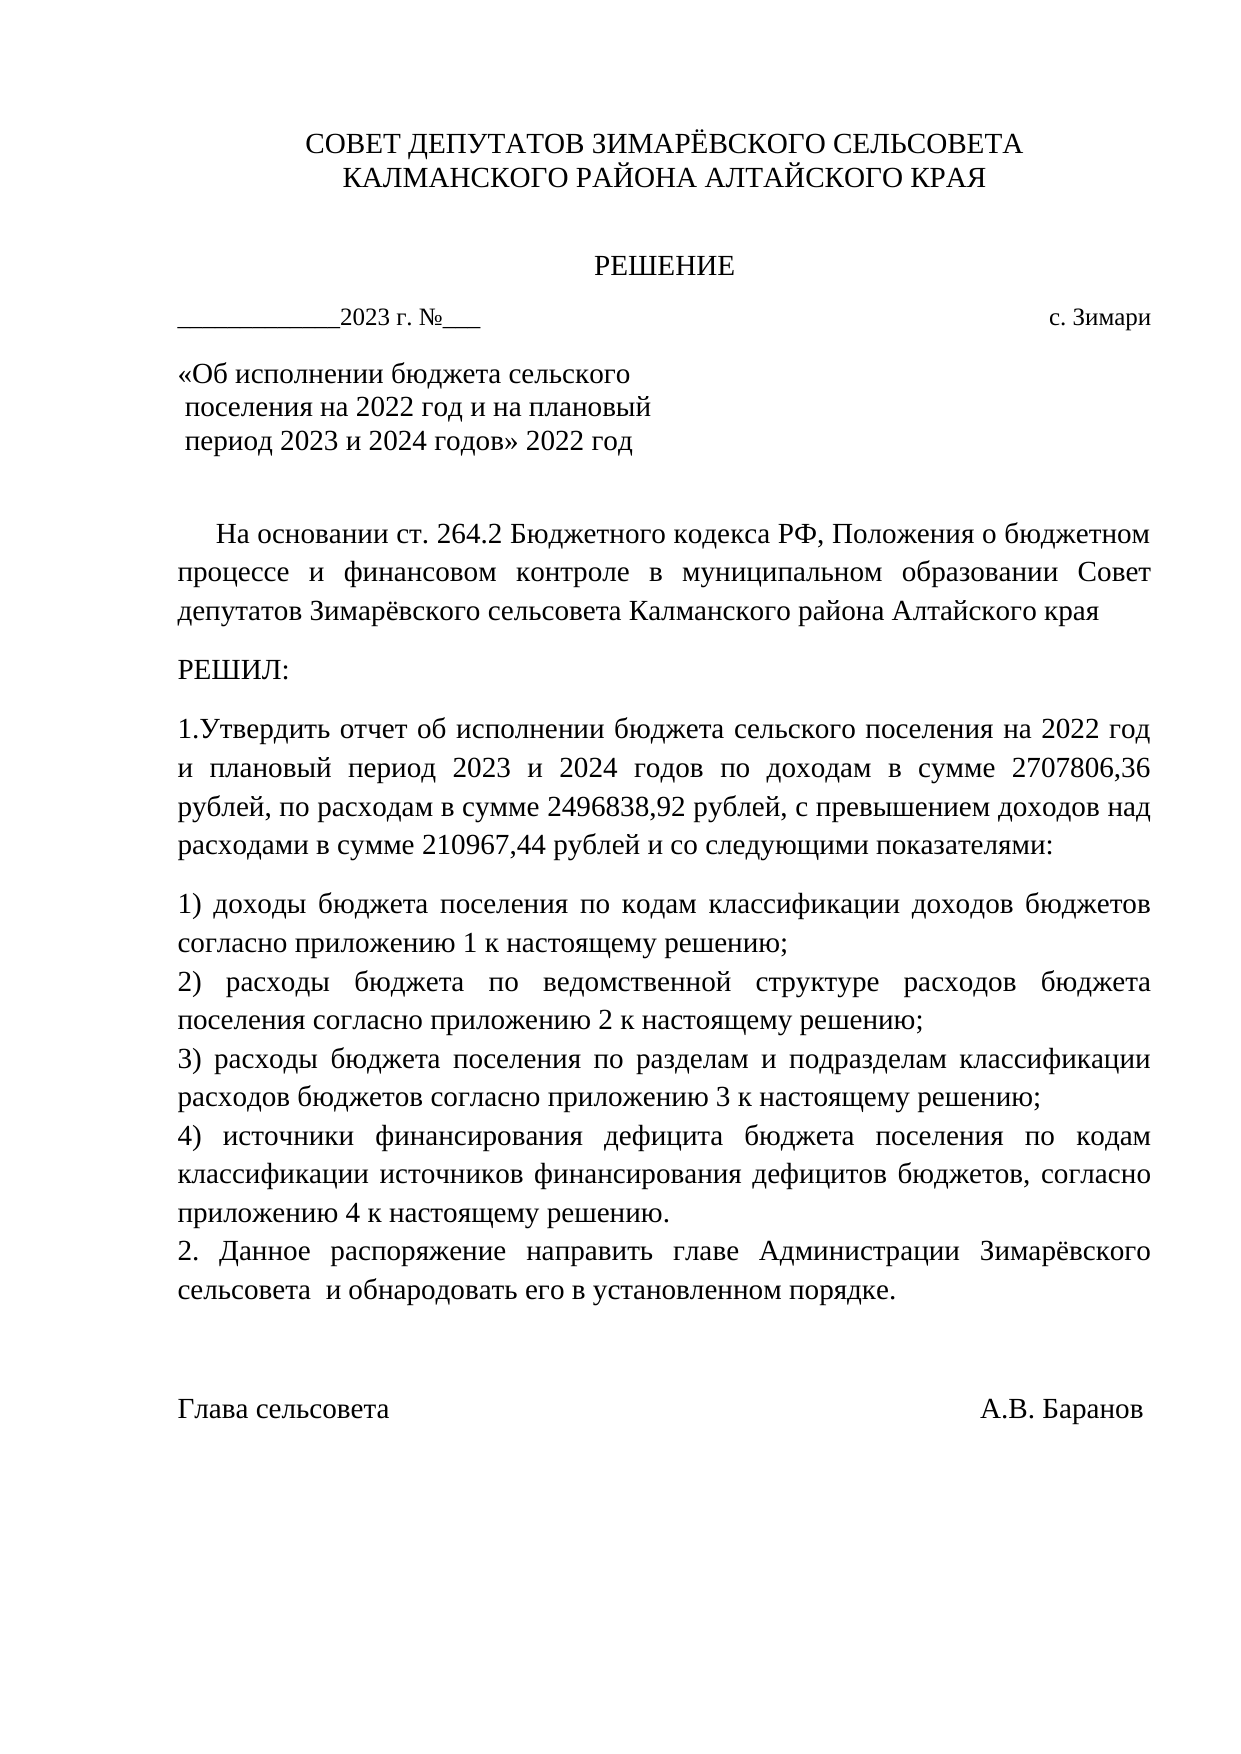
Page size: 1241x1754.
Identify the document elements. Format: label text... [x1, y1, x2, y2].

text «Об исполнении бюджета сельского [177, 356, 1152, 389]
text СОВЕТ ДЕПУТАТОВ ЗИМАРЁВСКОГО СЕЛЬСОВЕТА [177, 126, 1152, 160]
text период 2023 и 2024 годов» 2022 год [177, 423, 1152, 456]
text КАЛМАНСКОГО РАЙОНА АЛТАЙСКОГО КРАЯ [177, 160, 1152, 193]
text 3) расходы бюджета поселения по разделам и подразделам классификации расходов бюджетов согласно приложению 3 к настоящему решению; [177, 1041, 1152, 1113]
text РЕШЕНИЕ [177, 248, 1152, 281]
text На основании ст. 264.2 Бюджетного кодекса РФ, Положения о бюджетном процессе и финансовом контроле в муниципальном образовании Совет депутатов Зимарёвского сельсовета Калманского района Алтайского края [177, 516, 1152, 626]
text 1) доходы бюджета поселения по кодам классификации доходов бюджетов согласно приложению 1 к настоящему решению; [177, 887, 1152, 959]
text 1.Утвердить отчет об исполнении бюджета сельского поселения на 2022 год и плановый период 2023 и 2024 годов по доходам в сумме 2707806,36 рублей, по расходам в сумме 2496838,92 рублей, с превышением доходов над расходами в сумме 210967,44 рублей и со следующими показателями: [177, 712, 1152, 861]
text 2. Данное распоряжение направить главе Администрации Зимарёвского сельсовета и обнародовать его в установленном порядке. [177, 1233, 1152, 1306]
text поселения на 2022 год и на плановый [177, 389, 1152, 423]
text _____________2023 г. №___ с. Зимари [177, 302, 1152, 331]
text 2) расходы бюджета по ведомственной структуре расходов бюджета поселения согласно приложению 2 к настоящему решению; [177, 964, 1152, 1036]
text 4) источники финансирования дефицита бюджета поселения по кодам классификации источников финансирования дефицитов бюджетов, согласно приложению 4 к настоящему решению. [177, 1118, 1152, 1228]
text Глава сельсовета А.В. Баранов [177, 1391, 1152, 1424]
text РЕШИЛ: [177, 652, 1152, 686]
